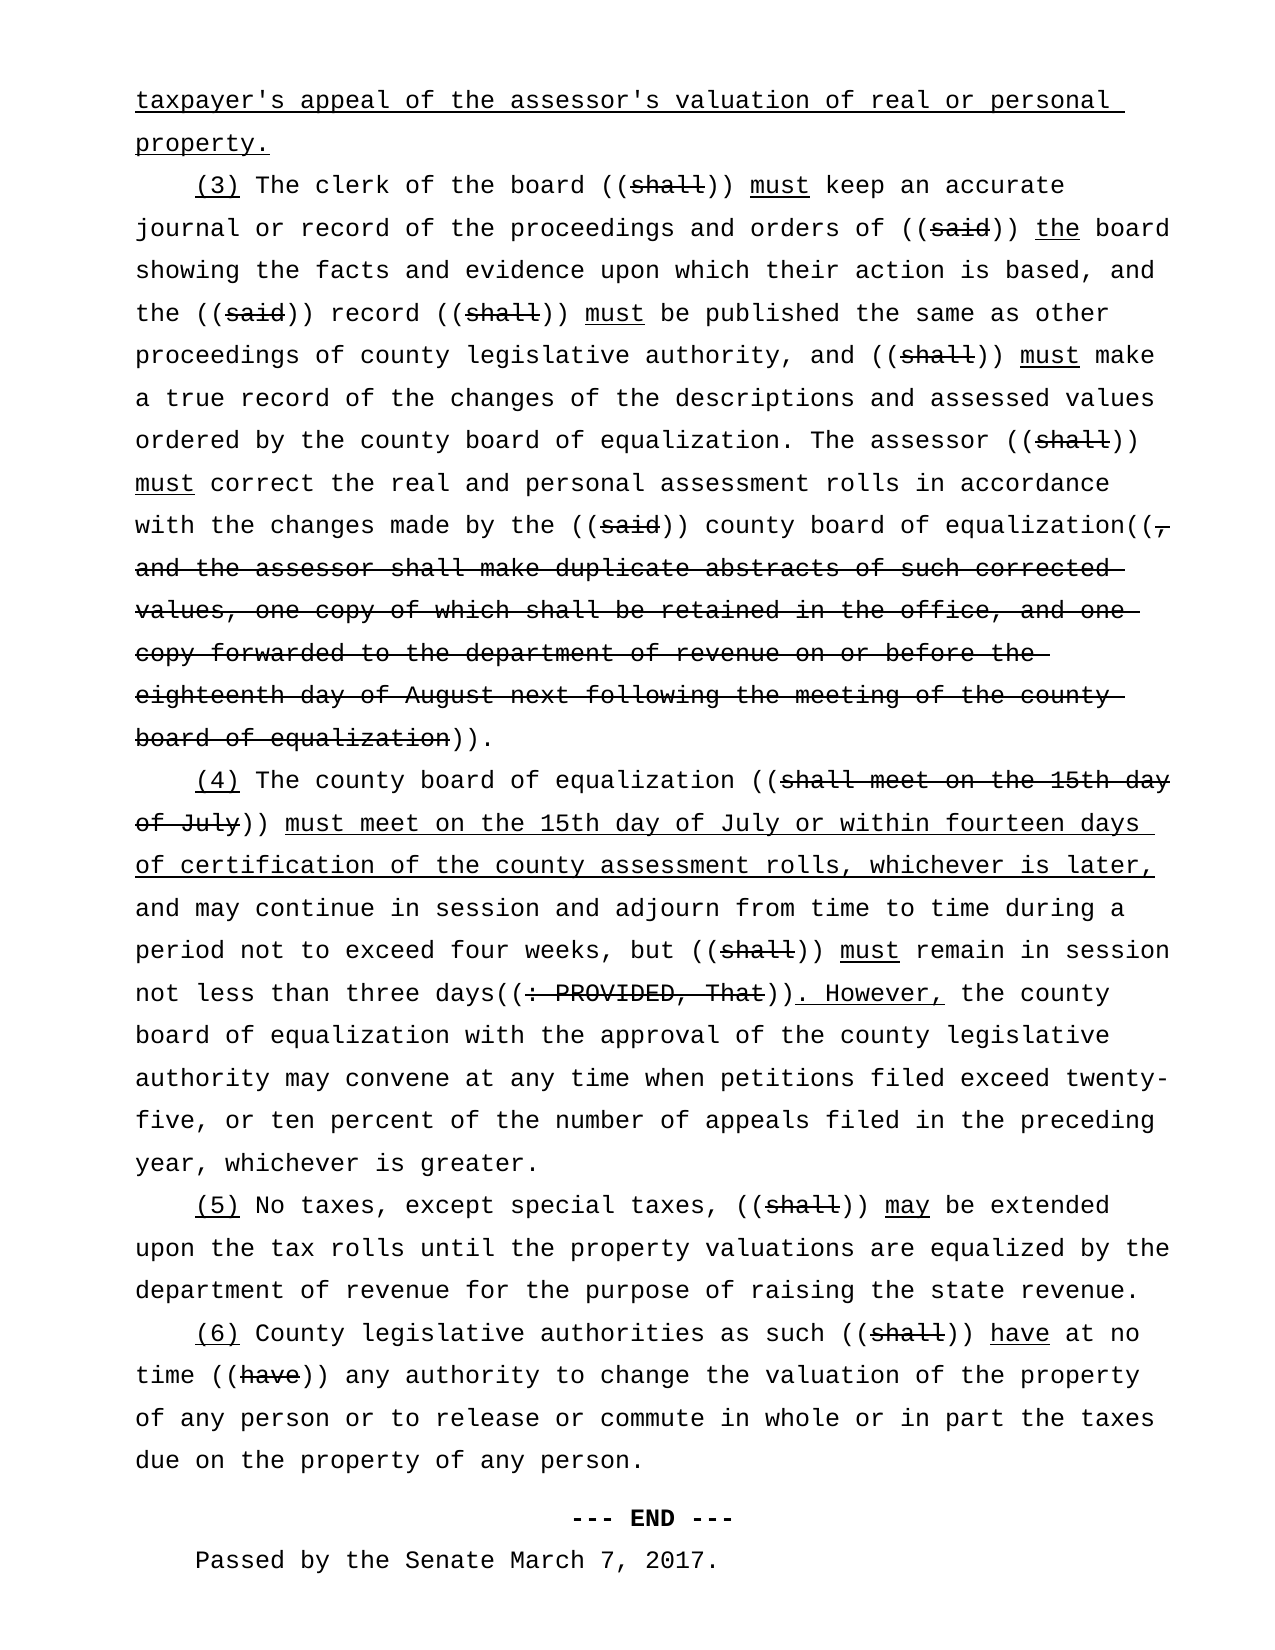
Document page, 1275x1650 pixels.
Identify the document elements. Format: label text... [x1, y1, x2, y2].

text (6) County legislative authorities as such ((shall)) have at no time ((have)) any authority to change the valuation of the property of any person or to release or commute in whole or in part the taxes due on the property of any person. [135, 1307, 1170, 1477]
text (3) The clerk of the board ((shall)) must keep an accurate journal or record of the proceedings and orders of ((said)) the board showing the facts and evidence upon which their action is based, and the ((said)) record ((shall)) must be published the same as other proceedings of county legislative authority, and ((shall)) must make a true record of the changes of the descriptions and assessed values ordered by the county board of equalization. The assessor ((shall)) must correct the real and personal assessment rolls in accordance with the changes made by the ((said)) county board of equalization((, and the assessor shall make duplicate abstracts of such corrected values, one copy of which shall be retained in the office, and one copy forwarded to the department of revenue on or before the eighteenth day of August next following the meeting of the county board of equalization)). [135, 160, 1170, 755]
text (4) The county board of equalization ((shall meet on the 15th day of July)) must meet on the 15th day of July or within fourteen days of certification of the county assessment rolls, whichever is later, and may continue in session and adjourn from time to time during a period not to exceed four weeks, but ((shall)) must remain in session not less than three days((: PROVIDED, That)). However, the county board of equalization with the approval of the county legislative authority may convene at any time when petitions filed exceed twenty-five, or ten percent of the number of appeals filed in the preceding year, whichever is greater. [135, 755, 1170, 1180]
text (5) No taxes, except special taxes, ((shall)) may be extended upon the tax rolls until the property valuations are equalized by the department of revenue for the purpose of raising the state revenue. [135, 1180, 1170, 1307]
text Passed by the Senate March 7, 2017. [135, 1534, 1170, 1577]
text --- END --- [135, 1506, 1170, 1534]
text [135, 75, 1170, 160]
